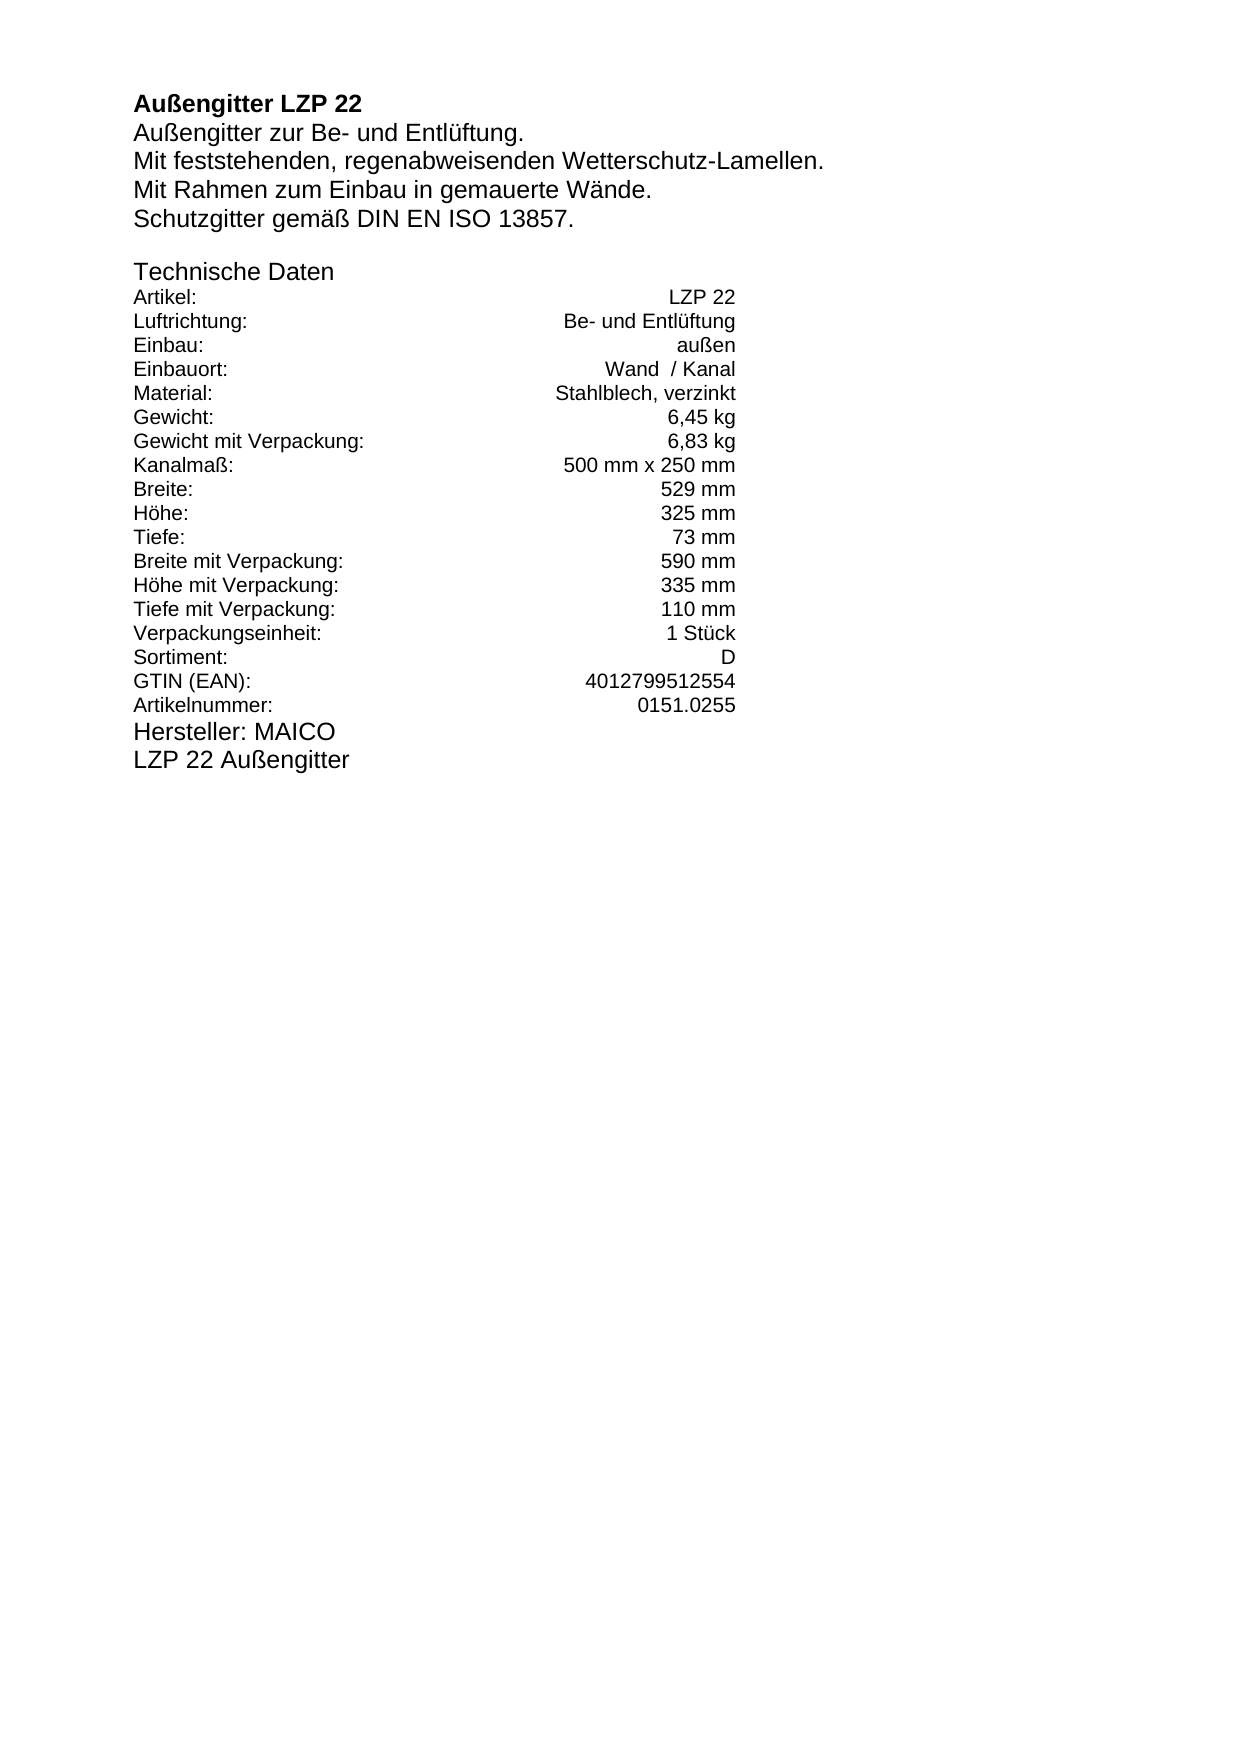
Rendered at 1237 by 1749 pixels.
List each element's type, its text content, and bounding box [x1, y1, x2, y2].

table_header Artikel: [122, 285, 434, 309]
text Technische Daten [133, 256, 1148, 285]
text Schutzgitter gemäß DIN EN ISO 13857. [133, 204, 1148, 232]
table_cell Gewicht: [122, 405, 434, 429]
table_cell außen [434, 333, 747, 357]
table_cell Breite mit Verpackung: [122, 549, 434, 573]
table_cell 0151.0255 [434, 693, 747, 716]
table_cell Gewicht mit Verpackung: [122, 429, 434, 453]
text Außengitter zur Be- und Entlüftung. [133, 117, 1148, 146]
table_cell 1 Stück [434, 621, 747, 644]
text Mit Rahmen zum Einbau in gemauerte Wände. [133, 175, 1148, 204]
table_cell 73 mm [434, 525, 747, 549]
table_cell GTIN (EAN): [122, 669, 434, 692]
text Hersteller: MAICO [133, 716, 1148, 745]
table_cell Sortiment: [122, 645, 434, 668]
table_cell Verpackungseinheit: [122, 621, 434, 644]
table_cell 529 mm [434, 477, 747, 501]
text Außengitter LZP 22 [133, 89, 1148, 117]
table_cell Be- und Entlüftung [434, 309, 747, 333]
table_cell Stahlblech, verzinkt [434, 381, 747, 405]
text LZP 22 Außengitter [133, 745, 1148, 774]
table_cell 325 mm [434, 501, 747, 525]
table_cell 6,83 kg [434, 429, 747, 453]
table_cell Wand / Kanal [434, 357, 747, 381]
table_cell Tiefe mit Verpackung: [122, 597, 434, 621]
table_cell Höhe: [122, 501, 434, 525]
table_cell Luftrichtung: [122, 309, 434, 333]
table_cell Breite: [122, 477, 434, 501]
table_cell 110 mm [434, 597, 747, 621]
table_cell Einbauort: [122, 357, 434, 381]
table_cell Tiefe: [122, 525, 434, 549]
table_cell Kanalmaß: [122, 453, 434, 477]
table_cell Artikelnummer: [122, 693, 434, 716]
table_cell Höhe mit Verpackung: [122, 573, 434, 597]
table_cell 6,45 kg [434, 405, 747, 429]
table_cell 500 mm x 250 mm [434, 453, 747, 477]
table_cell 335 mm [434, 573, 747, 597]
table_header LZP 22 [434, 285, 747, 309]
text Mit feststehenden, regenabweisenden Wetterschutz-Lamellen. [133, 146, 1148, 175]
table_cell 4012799512554 [434, 669, 747, 692]
table_cell Einbau: [122, 333, 434, 357]
table_cell D [434, 645, 747, 668]
table_cell 590 mm [434, 549, 747, 573]
table_cell Material: [122, 381, 434, 405]
